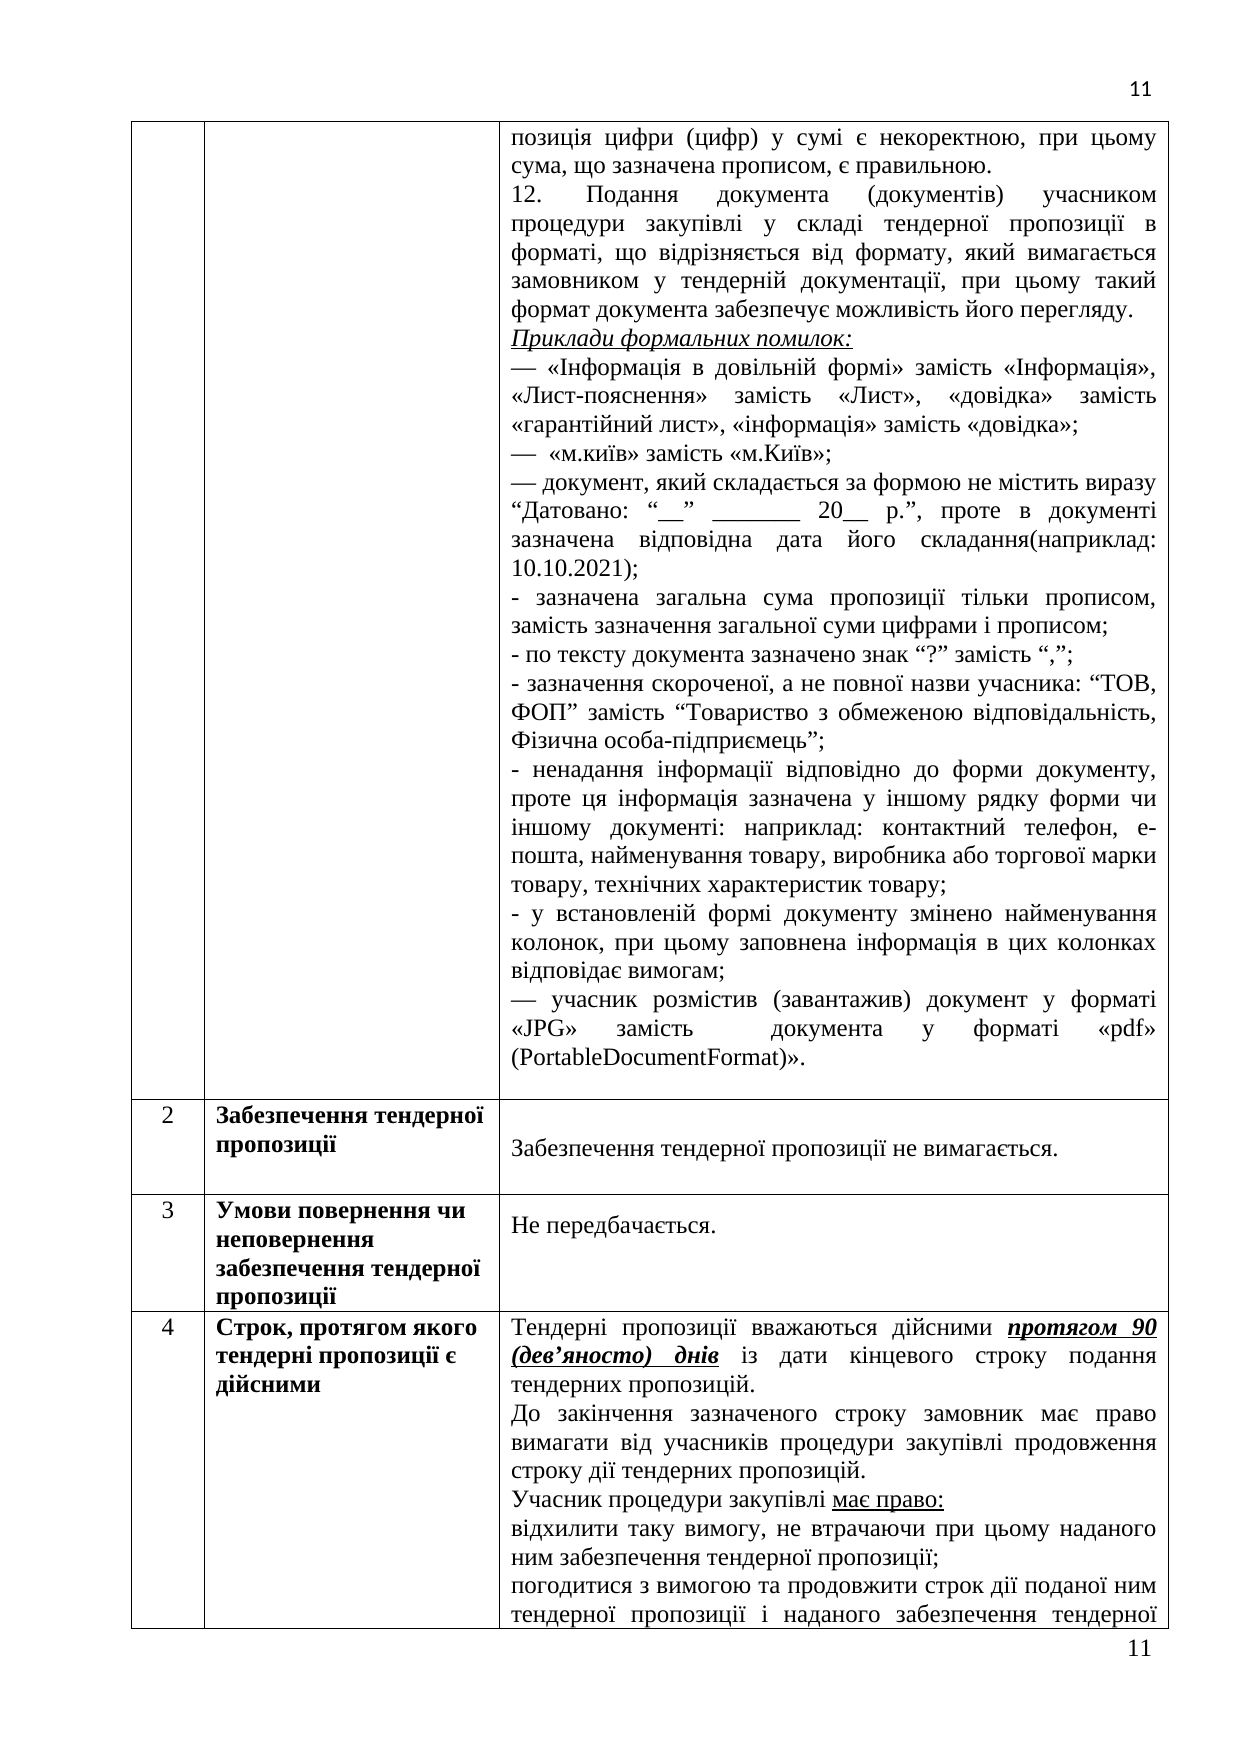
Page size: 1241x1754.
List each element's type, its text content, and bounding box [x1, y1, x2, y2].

table_cell Не передбачається. [500, 1195, 1168, 1311]
table_cell Забезпечення тендерної пропозиції [205, 1100, 499, 1194]
table_cell 2 [132, 1100, 204, 1194]
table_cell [500, 122, 1168, 1099]
table_cell 1 [132, 122, 204, 1099]
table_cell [500, 1312, 1168, 1628]
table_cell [205, 122, 499, 1099]
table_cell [205, 1312, 499, 1628]
table_cell Умови повернення чи неповернення забезпечення тендерної пропозиції [205, 1195, 499, 1311]
table_cell 4 [132, 1312, 204, 1628]
table_cell Забезпечення тендерної пропозиції не вимагається. [500, 1100, 1168, 1194]
table_cell 3 [132, 1195, 204, 1311]
